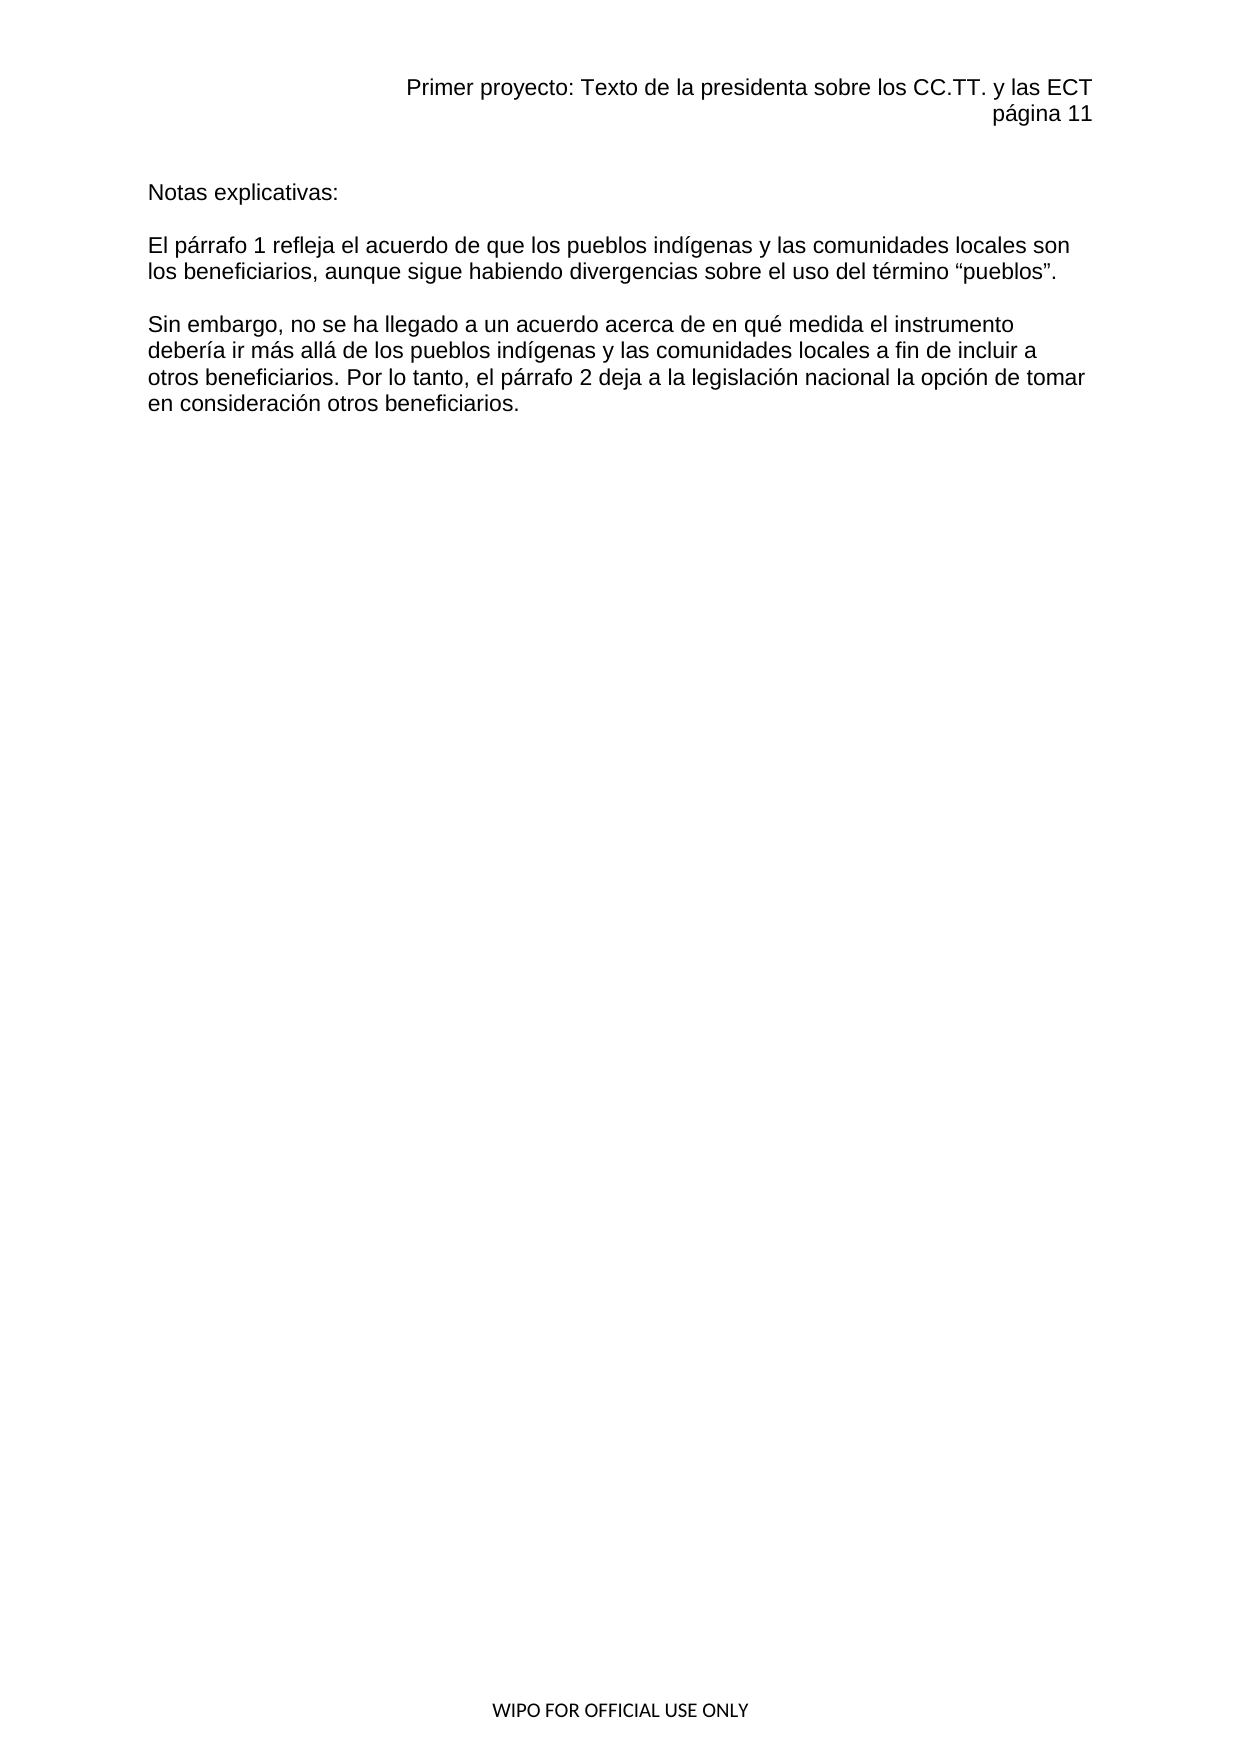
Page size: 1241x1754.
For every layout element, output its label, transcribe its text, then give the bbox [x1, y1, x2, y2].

text Notas explicativas: [148, 179, 1093, 206]
text El párrafo 1 refleja el acuerdo de que los pueblos indígenas y las comunidades locales son los beneficiarios, aunque sigue habiendo divergencias sobre el uso del término “pueblos”. [148, 232, 1093, 285]
text Sin embargo, no se ha llegado a un acuerdo acerca de en qué medida el instrumento debería ir más allá de los pueblos indígenas y las comunidades locales a fin de incluir a otros beneficiarios. Por lo tanto, el párrafo 2 deja a la legislación nacional la opción de tomar en consideración otros beneficiarios. [148, 311, 1093, 416]
